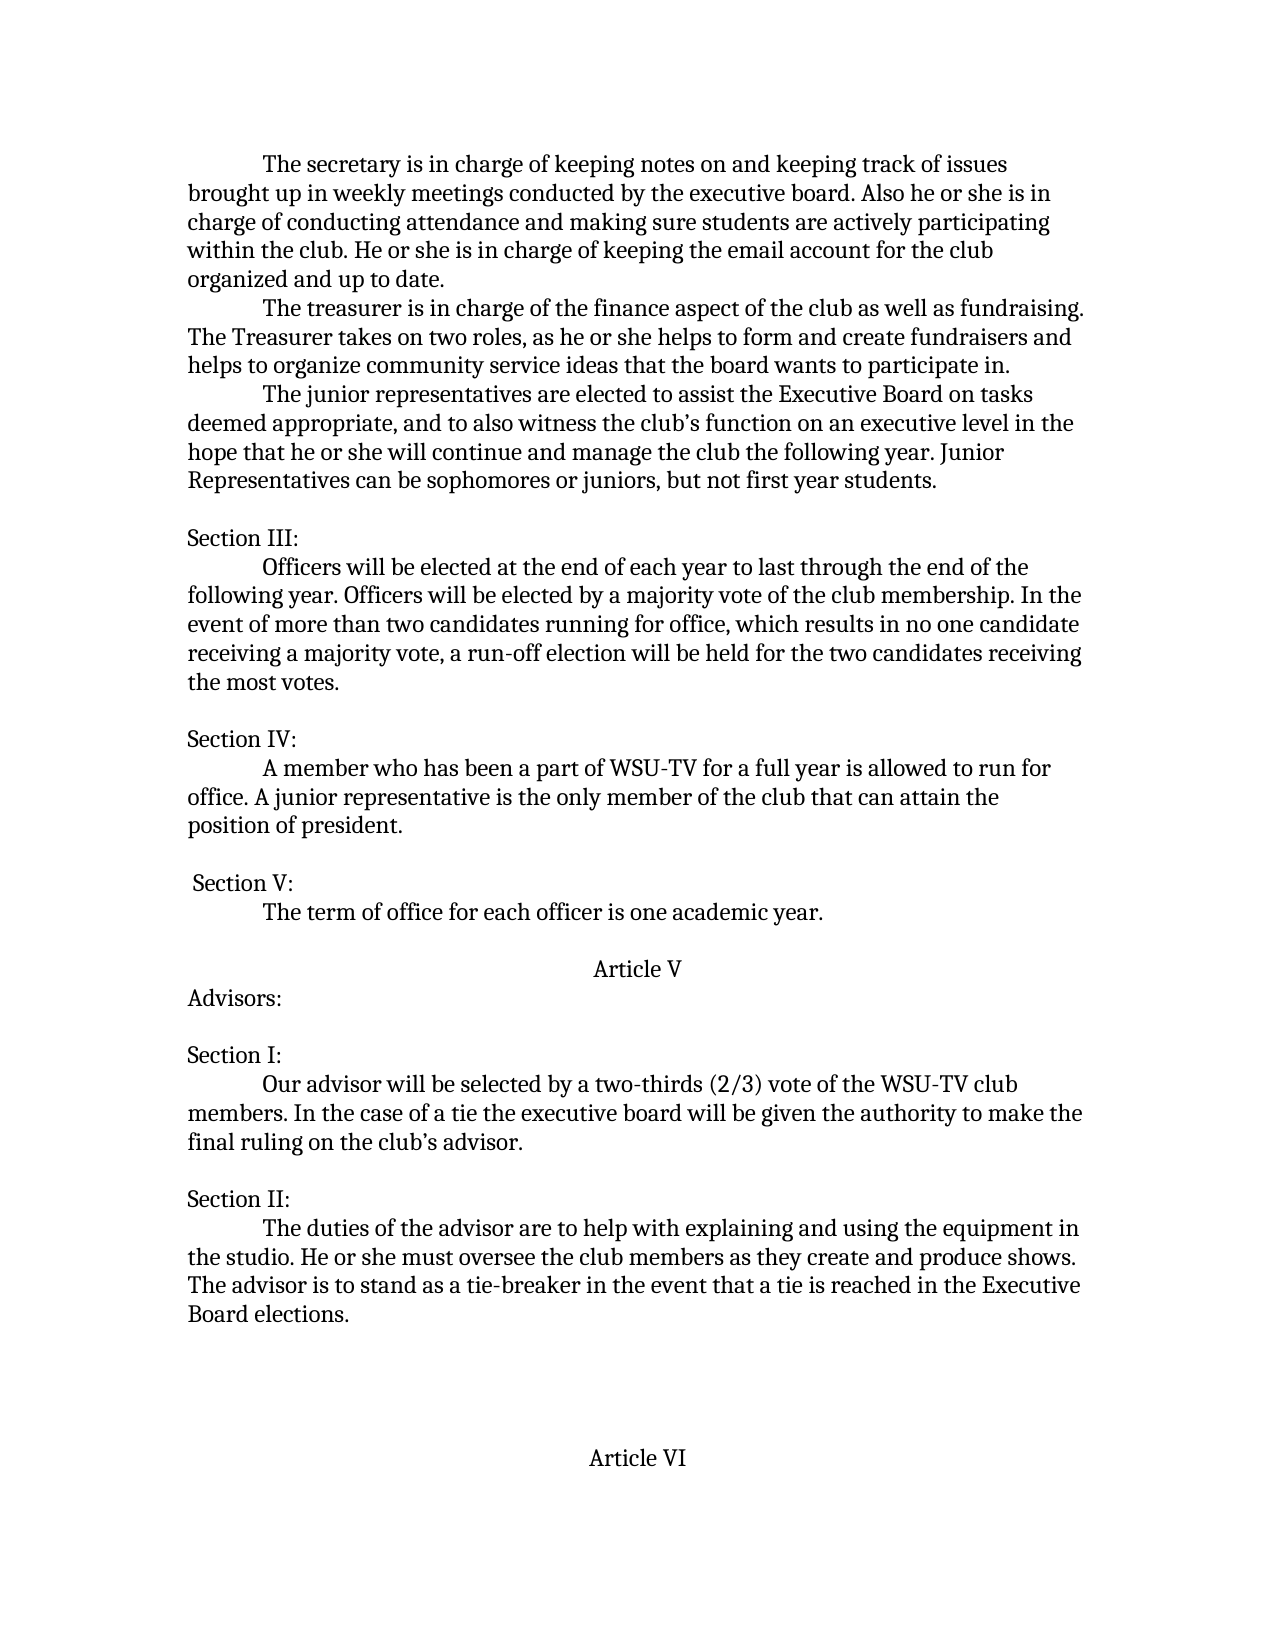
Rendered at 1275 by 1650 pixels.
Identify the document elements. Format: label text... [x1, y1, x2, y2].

text Section II: [187, 1185, 1087, 1214]
text The secretary is in charge of keeping notes on and keeping track of issues brought up in weekly meetings conducted by the executive board. Also he or she is in charge of conducting attendance and making sure students are actively participating within the club. He or she is in charge of keeping the email account for the club organized and up to date. [187, 150, 1087, 294]
text Our advisor will be selected by a two-thirds (2/3) vote of the WSU-TV club members. In the case of a tie the executive board will be given the authority to make the final ruling on the club’s advisor. [187, 1070, 1087, 1156]
text The junior representatives are elected to assist the Executive Board on tasks deemed appropriate, and to also witness the club’s function on an executive level in the hope that he or she will continue and manage the club the following year. Junior Representatives can be sophomores or juniors, but not first year students. [187, 380, 1087, 495]
text The treasurer is in charge of the finance aspect of the club as well as fundraising. The Treasurer takes on two roles, as he or she helps to form and create fundraisers and helps to organize community service ideas that the board wants to participate in. [187, 294, 1087, 380]
text The term of office for each officer is one academic year. [187, 897, 1087, 926]
text Section IV: [187, 725, 1087, 754]
text Article VI [187, 1444, 1087, 1472]
text A member who has been a part of WSU-TV for a full year is allowed to run for office. A junior representative is the only member of the club that can attain the position of president. [187, 754, 1087, 840]
text Section III: [187, 524, 1087, 552]
text Article V [187, 955, 1087, 984]
text The duties of the advisor are to help with explaining and using the equipment in the studio. He or she must oversee the club members as they create and produce shows. The advisor is to stand as a tie-breaker in the event that a tie is reached in the Executive Board elections. [187, 1214, 1087, 1329]
text Section V: [187, 869, 1087, 897]
text Officers will be elected at the end of each year to last through the end of the following year. Officers will be elected by a majority vote of the club membership. In the event of more than two candidates running for office, which results in no one candidate receiving a majority vote, a run-off election will be held for the two candidates receiving the most votes. [187, 552, 1087, 696]
text Section I: [187, 1041, 1087, 1070]
text Advisors: [187, 984, 1087, 1012]
